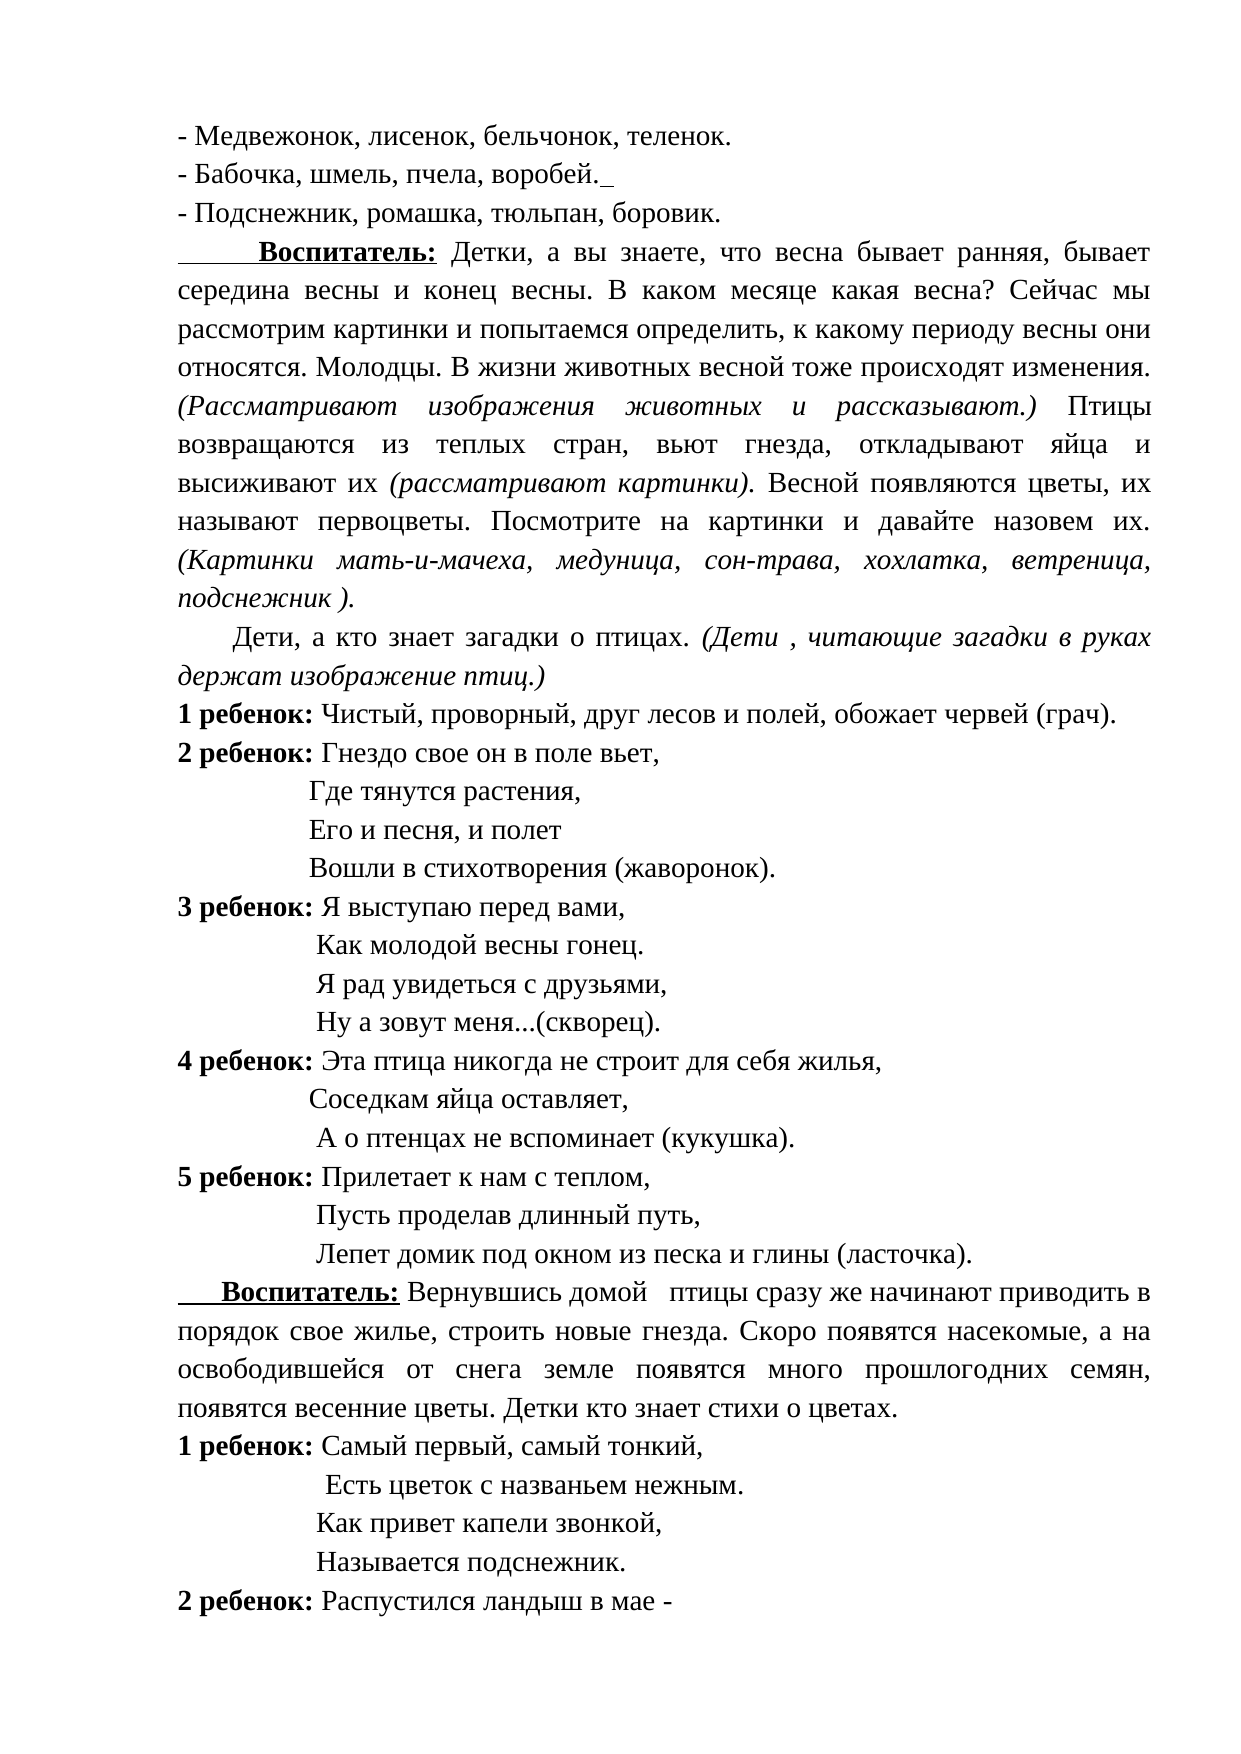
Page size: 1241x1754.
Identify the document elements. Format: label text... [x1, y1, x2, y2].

text 1 ребенок: Чистый, проворный, друг лесов и полей, обожает червей (грач). [177, 696, 1152, 730]
text Дети, а кто знает загадки о птицах. (Дети , читающие загадки в руках держат изображение птиц.) [177, 619, 1152, 691]
text 2 ребенок: Распустился ландыш в мае - [177, 1583, 1152, 1616]
text 5 ребенок: Прилетает к нам с теплом, [177, 1159, 1152, 1192]
text Я рад увидеться с друзьями, [177, 966, 1152, 999]
text 4 ребенок: Эта птица никогда не строит для себя жилья, [177, 1043, 1152, 1077]
text - Медвежонок, лисенок, бельчонок, теленок. [177, 118, 1152, 152]
text Называется подснежник. [177, 1544, 1152, 1578]
text 3 ребенок: Я выступаю перед вами, [177, 889, 1152, 922]
text 1 ребенок: Самый первый, самый тонкий, [177, 1428, 1152, 1462]
text Воспитатель: Детки, а вы знаете, что весна бывает ранняя, бывает середина весны и конец весны. В каком месяце какая весна? Сейчас мы рассмотрим картинки и попытаемся определить, к какому периоду весны они относятся. Молодцы. В жизни животных весной тоже происходят изменения. (Рассматривают изображения животных и рассказывают.) Птицы возвращаются из теплых стран, вьют гнезда, откладывают яйца и высиживают их (рассматривают картинки). Весной появляются цветы, их называют первоцветы. Посмотрите на картинки и давайте назовем их. (Картинки мать-и-мачеха, медуница, сон-трава, хохлатка, ветреница, подснежник ). [177, 234, 1152, 614]
text Вошли в стихотворения (жаворонок). [177, 850, 1152, 884]
text - Бабочка, шмель, пчела, воробей. [177, 157, 1152, 190]
text Лепет домик под окном из песка и глины (ласточка). [177, 1236, 1152, 1269]
text А о птенцах не вспоминает (кукушка). [177, 1120, 1152, 1154]
text Есть цветок с названьем нежным. [177, 1467, 1152, 1501]
text Ну а зовут меня...(скворец). [177, 1004, 1152, 1038]
text Где тянутся растения, [177, 773, 1152, 807]
text - Подснежник, ромашка, тюльпан, боровик. [177, 195, 1152, 229]
text Соседкам яйца оставляет, [177, 1082, 1152, 1115]
text Как привет капели звонкой, [177, 1506, 1152, 1539]
text Как молодой весны гонец. [177, 927, 1152, 961]
text Воспитатель: Вернувшись домой птицы сразу же начинают приводить в порядок свое жилье, строить новые гнезда. Скоро появятся насекомые, а на освободившейся от снега земле появятся много прошлогодних семян, появятся весенние цветы. Детки кто знает стихи о цветах. [177, 1274, 1152, 1423]
text Пусть проделав длинный путь, [177, 1197, 1152, 1231]
text 2 ребенок: Гнездо свое он в поле вьет, [177, 735, 1152, 768]
text Его и песня, и полет [177, 812, 1152, 845]
